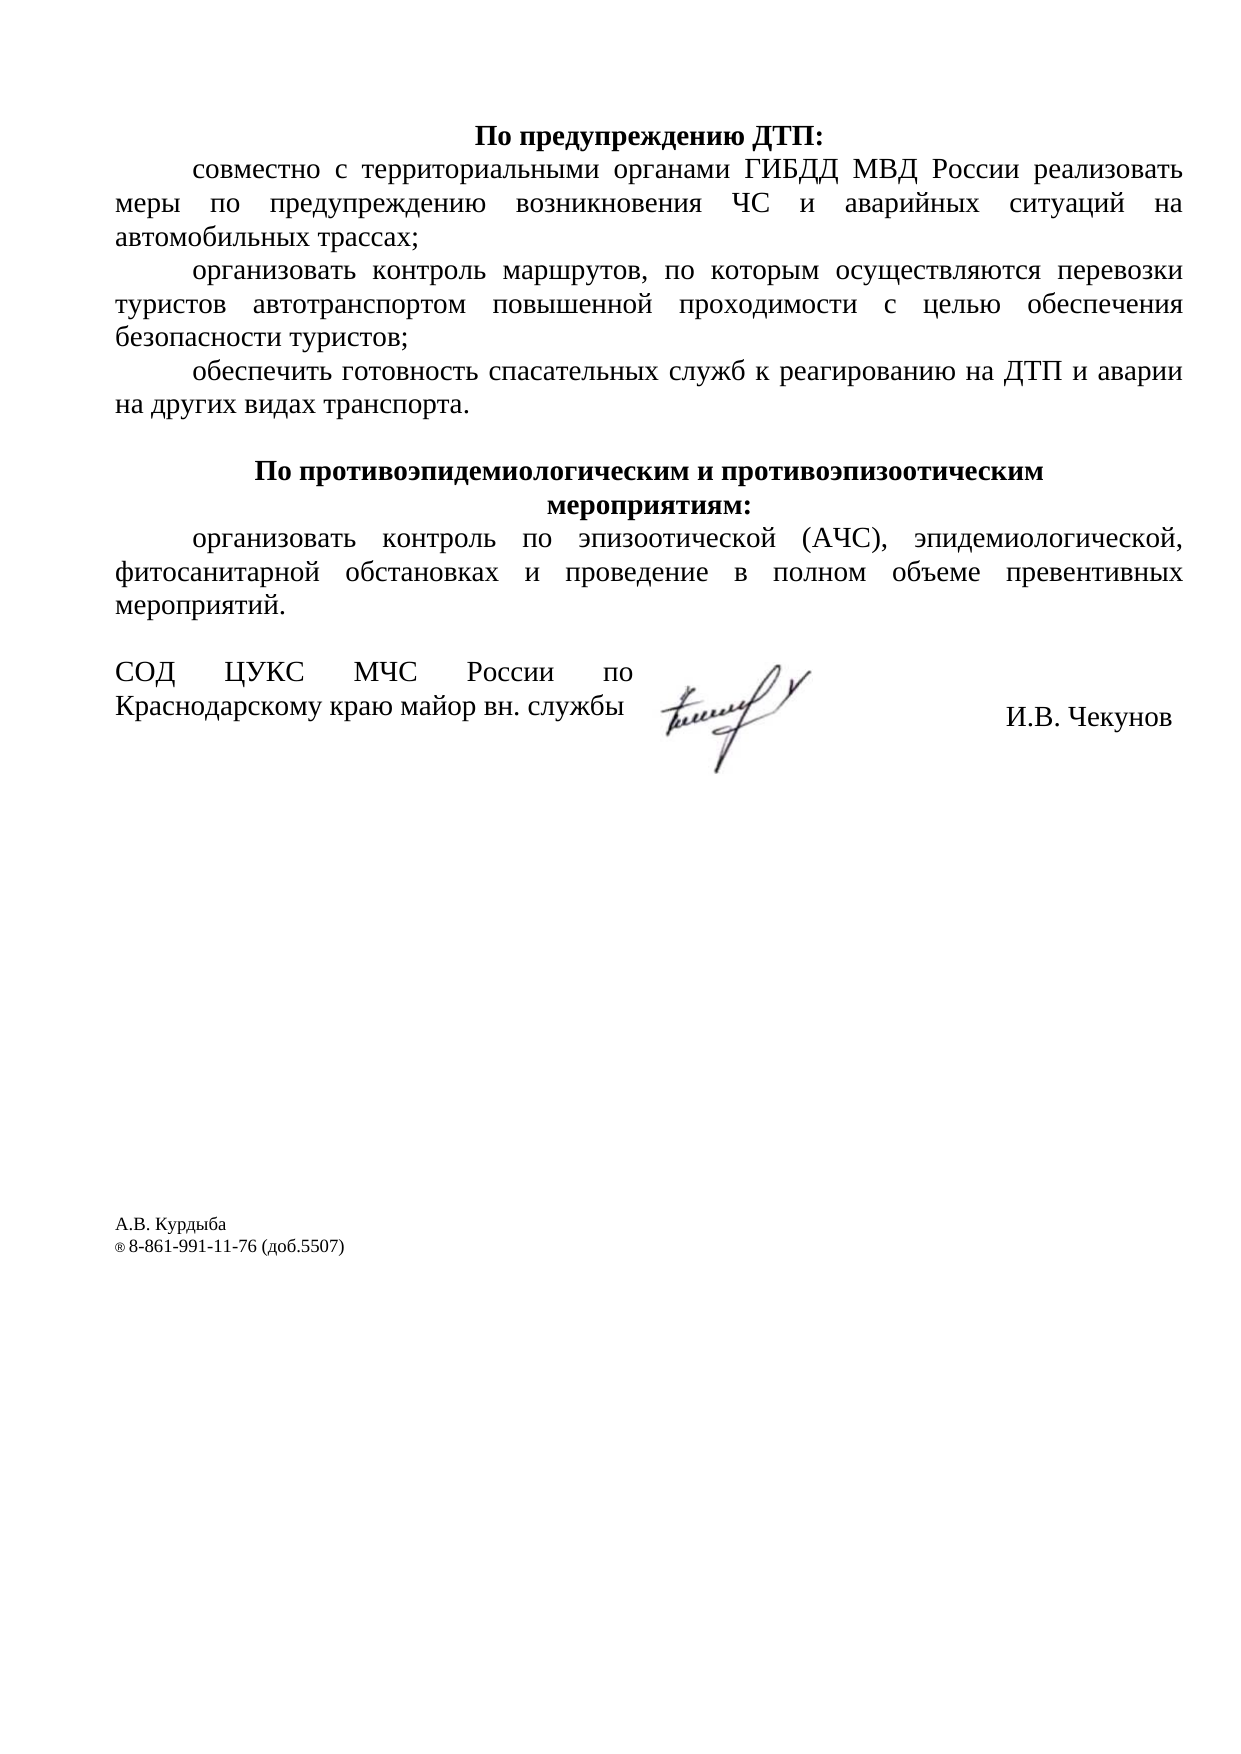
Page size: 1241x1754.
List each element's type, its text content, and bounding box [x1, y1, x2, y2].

picture [652, 662, 828, 776]
text А.В. Курдыба [115, 1213, 1184, 1235]
text организовать контроль по эпизоотической (АЧС), эпидемиологической, фитосанитарной обстановках и проведение в полном объеме превентивных мероприятий. [115, 520, 1184, 621]
text обеспечить готовность спасательных служб к реагированию на ДТП и аварии на других видах транспорта. [115, 353, 1184, 420]
text По противоэпидемиологическим и противоэпизоотическим мероприятиям: [115, 453, 1184, 520]
text организовать контроль маршрутов, по которым осуществляются перевозки туристов автотранспортом повышенной проходимости с целью обеспечения безопасности туристов; [115, 252, 1184, 353]
text По предупреждению ДТП: [115, 118, 1184, 152]
text ® 8-861-991-11-76 (доб.5507) [115, 1235, 1184, 1256]
text СОД ЦУКС МЧС России по Краснодарскому краю майор вн. службы [115, 654, 1184, 721]
text совместно с территориальными органами ГИБДД МВД России реализовать меры по предупреждению возникновения ЧС и аварийных ситуаций на автомобильных трассах; [115, 152, 1184, 252]
